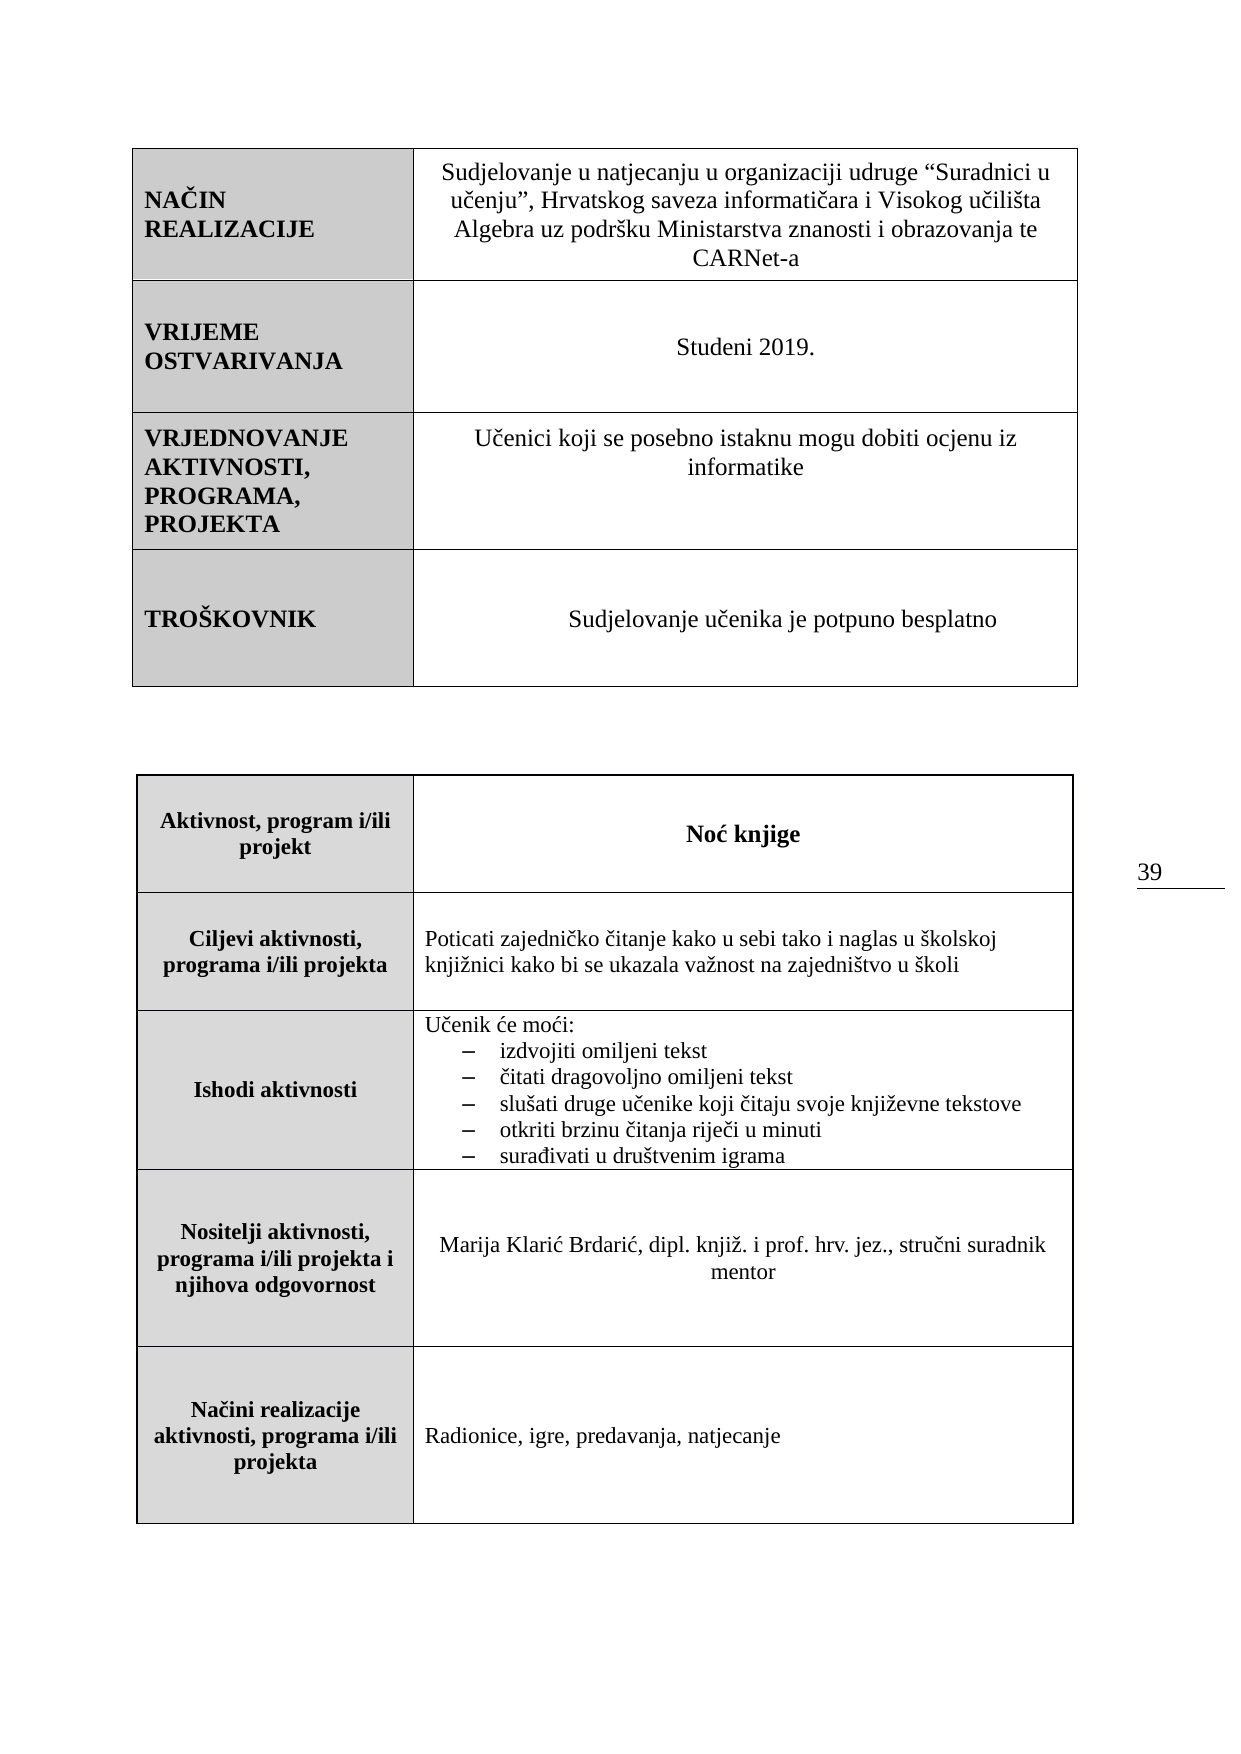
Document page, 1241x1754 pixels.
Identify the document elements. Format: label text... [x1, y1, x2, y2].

table_cell Učenici koji se posebno istaknu mogu dobiti ocjenu iz informatike [414, 413, 1077, 549]
table_cell Načini realizacije aktivnosti, programa i/ili projekta [138, 1347, 413, 1523]
table_cell Radionice, igre, predavanja, natjecanje [414, 1347, 1072, 1523]
table_cell VRJEDNOVANJE AKTIVNOSTI, PROGRAMA, PROJEKTA [133, 413, 413, 549]
table_cell Nositelji aktivnosti, programa i/ili projekta i njihova odgovornost [138, 1170, 413, 1346]
table_cell Sudjelovanje učenika je potpuno besplatno [414, 550, 1077, 686]
table_cell Ishodi aktivnosti [138, 1011, 413, 1169]
table_cell Ciljevi aktivnosti, programa i/ili projekta [138, 893, 413, 1010]
table_cell VRIJEME OSTVARIVANJA [133, 281, 413, 412]
table_cell Učenik će moći: izdvojiti omiljeni tekst čitati dragovoljno omiljeni tekst slušati druge učenike koji čitaju svoje književne tekstove otkriti brzinu čitanja riječi u minuti surađivati u društvenim igrama [414, 1011, 1072, 1169]
table_cell Poticati zajedničko čitanje kako u sebi tako i naglas u školskoj knjižnici kako bi se ukazala važnost na zajedništvo u školi [414, 893, 1072, 1010]
table_cell NAČIN REALIZACIJE [133, 149, 413, 279]
table_cell Sudjelovanje u natjecanju u organizaciji udruge “Suradnici u učenju”, Hrvatskog saveza informatičara i Visokog učilišta Algebra uz podršku Ministarstva znanosti i obrazovanja te CARNet-a [414, 149, 1077, 279]
table_header Noć knjige [414, 776, 1072, 892]
table_cell Marija Klarić Brdarić, dipl. knjiž. i prof. hrv. jez., stručni suradnik mentor [414, 1170, 1072, 1346]
table_cell TROŠKOVNIK [133, 550, 413, 686]
table_cell Studeni 2019. [414, 281, 1077, 412]
table_header Aktivnost, program i/ili projekt [138, 776, 413, 892]
